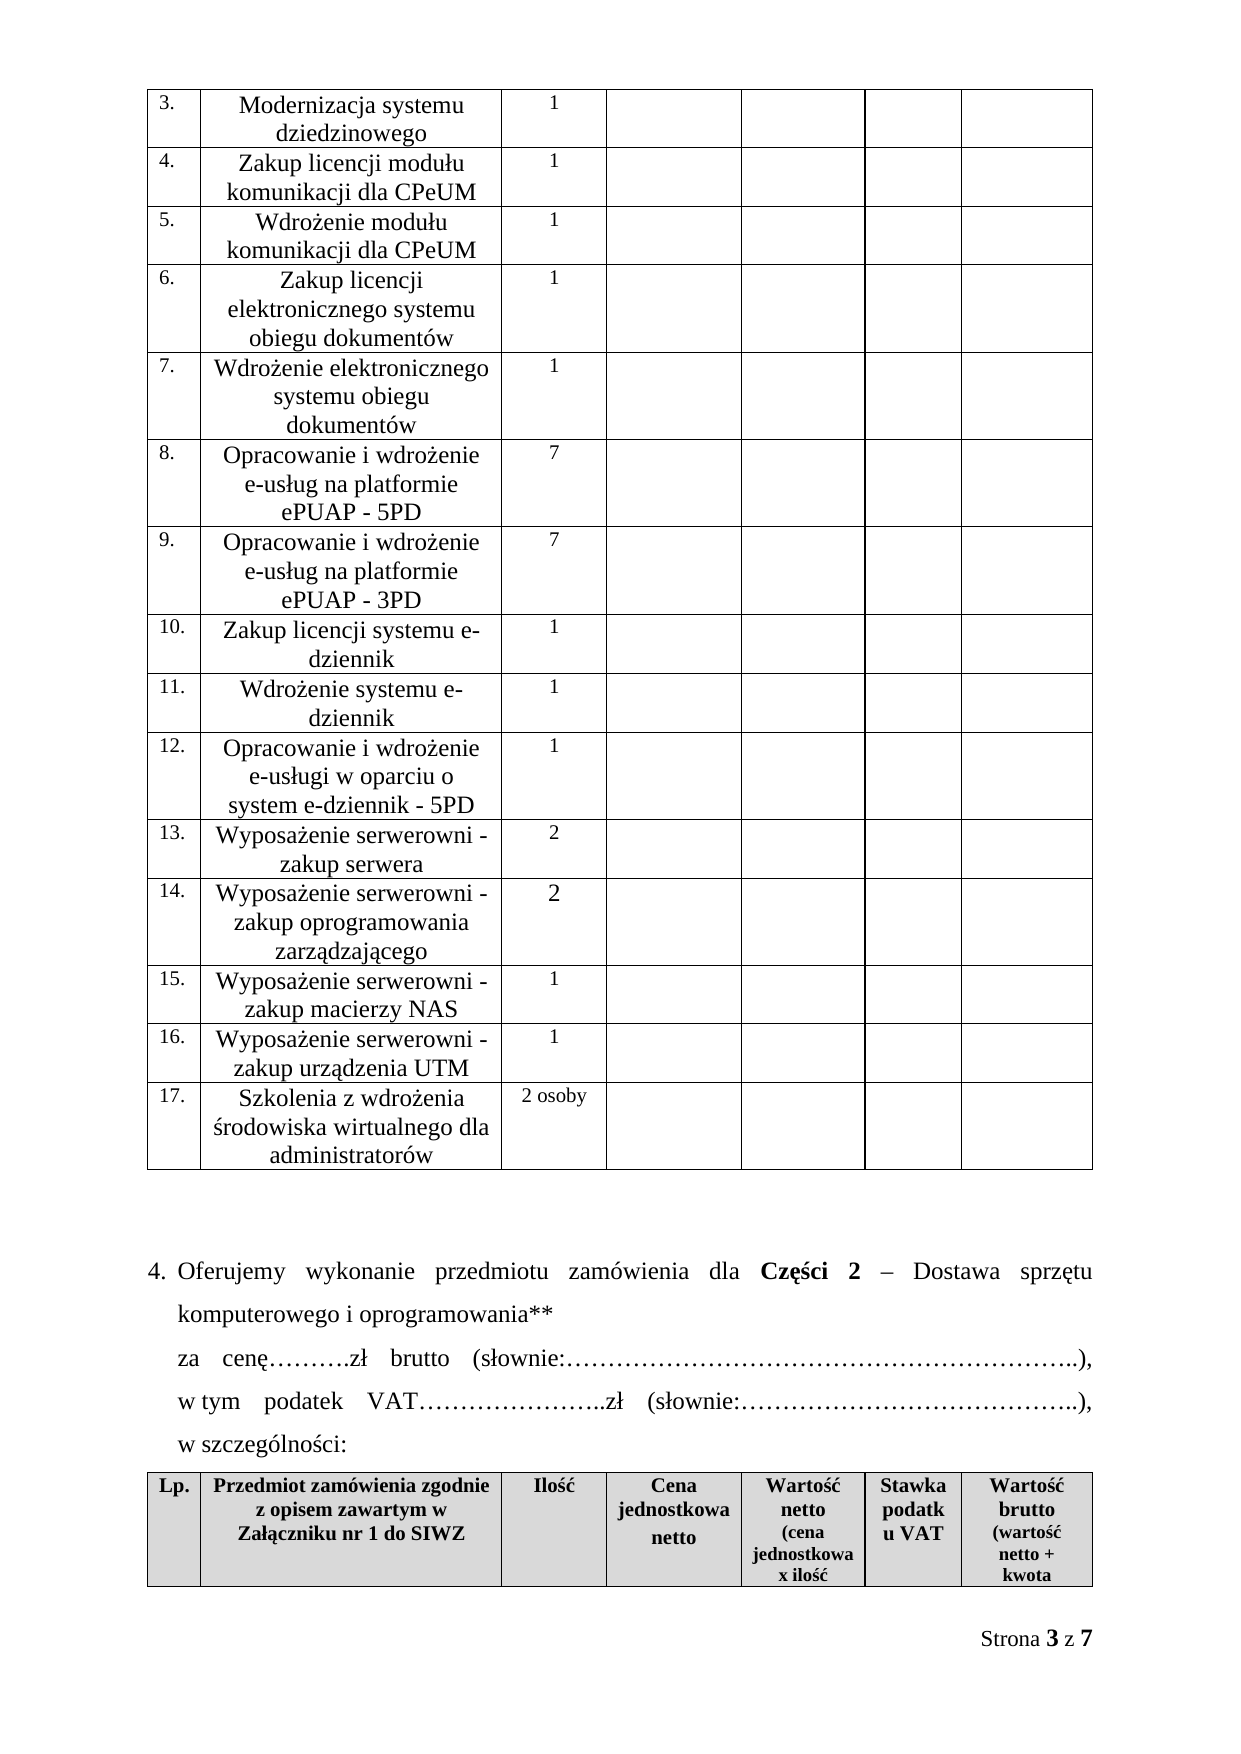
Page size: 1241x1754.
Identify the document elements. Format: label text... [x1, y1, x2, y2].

table_cell [962, 1083, 1092, 1169]
table_cell 1 [502, 265, 606, 352]
table_cell [742, 207, 864, 264]
table_cell Wyposażenie serwerowni - zakup urządzenia UTM [201, 1024, 501, 1082]
table_cell [962, 90, 1092, 147]
table_cell 4. [148, 148, 200, 206]
table_cell [607, 353, 741, 439]
table_cell 7 [502, 440, 606, 526]
table_cell [742, 527, 864, 613]
table_cell [607, 966, 741, 1023]
list za cenę……….zł brutto (słownie:……………………………………………………..), w tym podatek VAT…………………..zł (słownie:…………………………………..), w szczególności: [177, 1343, 1093, 1458]
table_cell 13. [148, 820, 200, 877]
table_cell 1 [502, 1024, 606, 1082]
table_cell [962, 265, 1092, 352]
table_cell Zakup licencji elektronicznego systemu obiegu dokumentów [201, 265, 501, 352]
table_cell [607, 440, 741, 526]
table_cell 11. [148, 674, 200, 732]
table_cell Wdrożenie systemu e-dziennik [201, 674, 501, 732]
table_cell [866, 148, 961, 206]
table_cell 1 [502, 966, 606, 1023]
table_cell 16. [148, 1024, 200, 1082]
table_cell [866, 207, 961, 264]
table_cell [607, 733, 741, 819]
table_cell [607, 820, 741, 877]
table_cell 8. [148, 440, 200, 526]
table_header Stawka podatku VAT [866, 1473, 961, 1586]
table_cell [866, 733, 961, 819]
table_cell 12. [148, 733, 200, 819]
table_cell [607, 527, 741, 613]
table_cell Opracowanie i wdrożenie e-usługi w oparciu o system e-dziennik - 5PD [201, 733, 501, 819]
table_cell Opracowanie i wdrożenie e-usług na platformie ePUAP - 5PD [201, 440, 501, 526]
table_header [201, 1473, 501, 1586]
table_header Lp. [148, 1473, 200, 1586]
table_cell [742, 820, 864, 877]
table_cell 2 [502, 820, 606, 877]
table_cell [962, 615, 1092, 673]
table_cell [962, 879, 1092, 965]
table_cell 1 [502, 733, 606, 819]
table_cell 7 [502, 527, 606, 613]
table_cell [866, 820, 961, 877]
table_cell [866, 440, 961, 526]
table_cell [866, 527, 961, 613]
table_cell [607, 1083, 741, 1169]
table_cell [742, 353, 864, 439]
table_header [607, 1473, 741, 1586]
table_cell Wdrożenie elektronicznego systemu obiegu dokumentów [201, 353, 501, 439]
table_cell [607, 615, 741, 673]
table_cell [607, 879, 741, 965]
table_cell 1 [502, 148, 606, 206]
table_cell [742, 90, 864, 147]
table_cell [742, 265, 864, 352]
table_cell 1 [502, 353, 606, 439]
table_cell 10. [148, 615, 200, 673]
table_cell [866, 90, 961, 147]
table_cell [742, 148, 864, 206]
table_cell 2 [502, 879, 606, 965]
table_cell [962, 674, 1092, 732]
table_header Ilość [502, 1473, 606, 1586]
table_cell [962, 820, 1092, 877]
table_cell [742, 615, 864, 673]
table_cell [866, 265, 961, 352]
table_cell Wyposażenie serwerowni - zakup macierzy NAS [201, 966, 501, 1023]
table_cell [866, 674, 961, 732]
list Oferujemy wykonanie przedmiotu zamówienia dla Części 2 – Dostawa sprzętu komputerowego i oprogramowania** [148, 1256, 1093, 1328]
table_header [742, 1473, 864, 1586]
table_cell Opracowanie i wdrożenie e-usług na platformie ePUAP - 3PD [201, 527, 501, 613]
table_cell 1 [502, 615, 606, 673]
table_cell [742, 879, 864, 965]
table_cell [742, 440, 864, 526]
table_cell 2 osoby [502, 1083, 606, 1169]
table_cell [866, 353, 961, 439]
table_cell [866, 966, 961, 1023]
table_cell [962, 966, 1092, 1023]
table_cell [962, 353, 1092, 439]
table_cell 6. [148, 265, 200, 352]
table_cell Wyposażenie serwerowni - zakup oprogramowania zarządzającego [201, 879, 501, 965]
table_cell Zakup licencji systemu e-dziennik [201, 615, 501, 673]
table_cell [962, 733, 1092, 819]
table_cell 15. [148, 966, 200, 1023]
table_cell [962, 148, 1092, 206]
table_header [962, 1473, 1092, 1586]
table_cell Modernizacja systemu dziedzinowego [201, 90, 501, 147]
table_cell [607, 207, 741, 264]
table_cell 14. [148, 879, 200, 965]
table_cell 3. [148, 90, 200, 147]
table_cell Wdrożenie modułu komunikacji dla CPeUM [201, 207, 501, 264]
table_cell [742, 674, 864, 732]
table_cell Wyposażenie serwerowni - zakup serwera [201, 820, 501, 877]
table_cell [742, 1083, 864, 1169]
table_cell 5. [148, 207, 200, 264]
table_cell [962, 207, 1092, 264]
table_cell 1 [502, 674, 606, 732]
table_cell [742, 966, 864, 1023]
table_cell [742, 733, 864, 819]
table_cell [866, 1083, 961, 1169]
table_cell 1 [502, 90, 606, 147]
table_cell 9. [148, 527, 200, 613]
table_cell [866, 615, 961, 673]
table_cell 17. [148, 1083, 200, 1169]
table_cell [742, 1024, 864, 1082]
table_cell [607, 1024, 741, 1082]
table_cell 7. [148, 353, 200, 439]
table_cell [607, 265, 741, 352]
table_cell 1 [502, 207, 606, 264]
table_cell [607, 148, 741, 206]
table_cell [607, 674, 741, 732]
table_cell [962, 440, 1092, 526]
table_cell [866, 1024, 961, 1082]
table_cell Szkolenia z wdrożenia środowiska wirtualnego dla administratorów [201, 1083, 501, 1169]
table_cell [607, 90, 741, 147]
table_cell [866, 879, 961, 965]
table_cell Zakup licencji modułu komunikacji dla CPeUM [201, 148, 501, 206]
table_cell [962, 527, 1092, 613]
table_cell [962, 1024, 1092, 1082]
